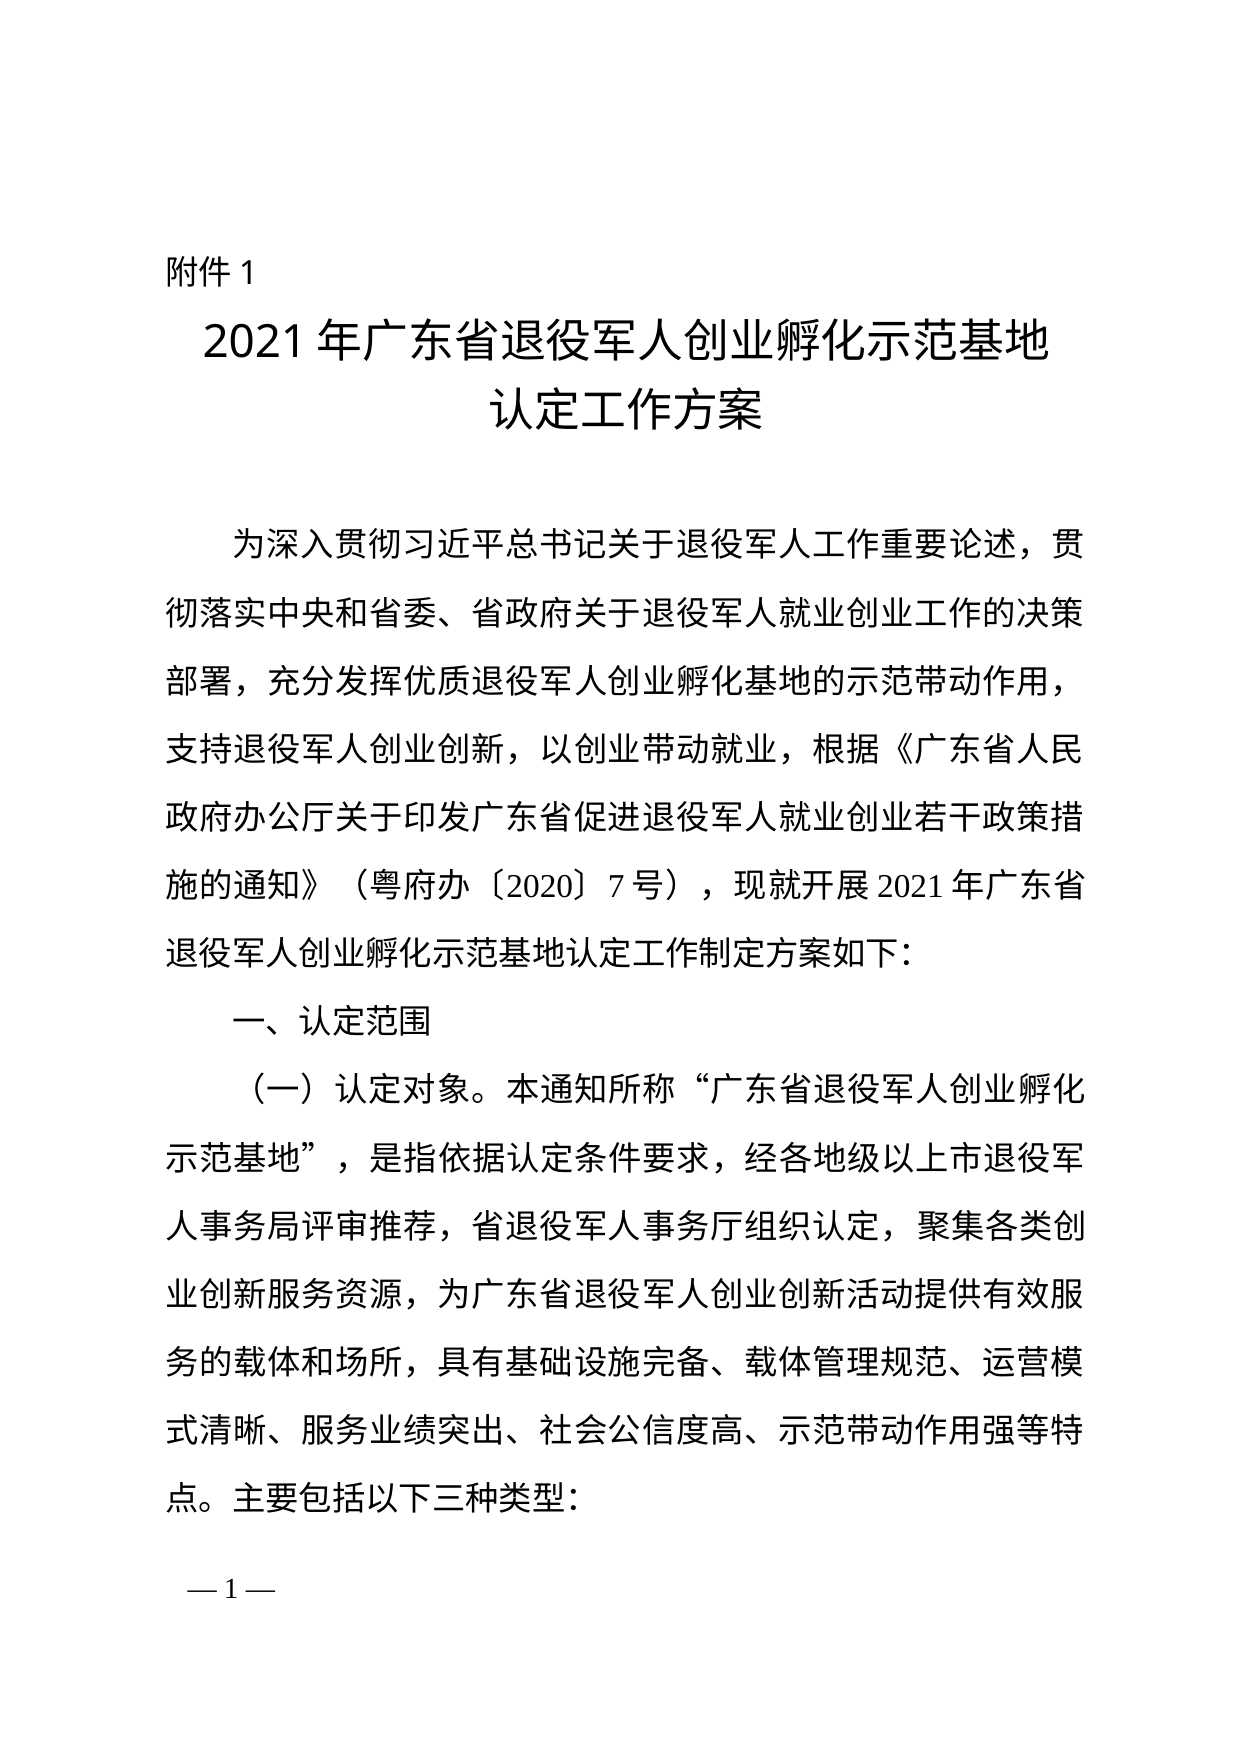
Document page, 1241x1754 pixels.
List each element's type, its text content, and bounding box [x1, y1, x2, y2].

list 认定范围 [165, 985, 1087, 1053]
text 2021年广东省退役军人创业孵化示范基地 [165, 304, 1087, 372]
text 附件1 [165, 236, 1087, 304]
text 认定工作方案 [165, 372, 1087, 440]
text 为深入贯彻习近平总书记关于退役军人工作重要论述，贯彻落实中央和省委、省政府关于退役军人就业创业工作的决策部署，充分发挥优质退役军人创业孵化基地的示范带动作用，支持退役军人创业创新，以创业带动就业，根据《广东省人民政府办公厅关于印发广东省促进退役军人就业创业若干政策措施的通知》（粤府办〔2020〕7号），现就开展2021年广东省退役军人创业孵化示范基地认定工作制定方案如下： [165, 508, 1087, 985]
list （一）认定对象。本通知所称“广东省退役军人创业孵化示范基地”，是指依据认定条件要求，经各地级以上市退役军人事务局评审推荐，省退役军人事务厅组织认定，聚集各类创业创新服务资源，为广东省退役军人创业创新活动提供有效服务的载体和场所，具有基础设施完备、载体管理规范、运营模式清晰、服务业绩突出、社会公信度高、示范带动作用强等特点。主要包括以下三种类型： [165, 1053, 1087, 1530]
